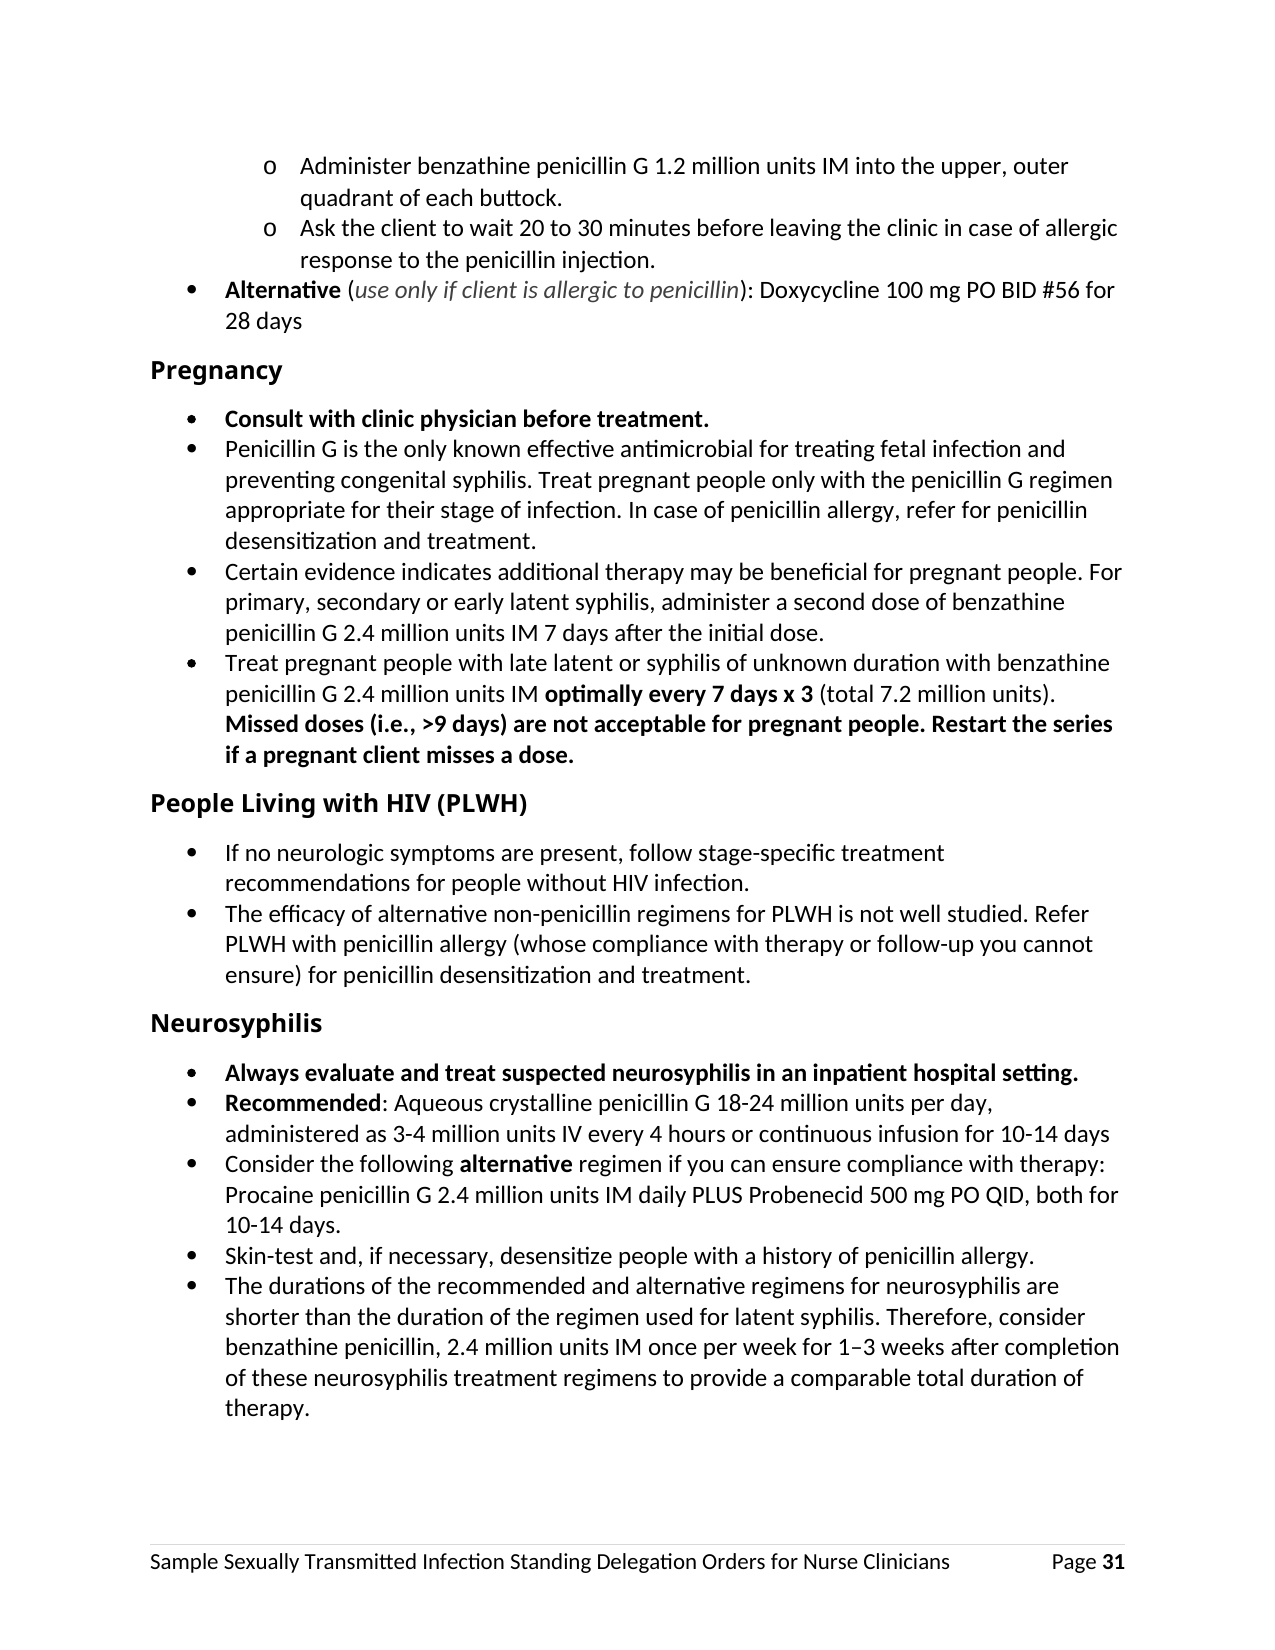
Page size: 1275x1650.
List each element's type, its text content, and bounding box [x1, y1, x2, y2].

list The efficacy of alternative non-penicillin regimens for PLWH is not well studied. Refer PLWH with penicillin allergy (whose compliance with therapy or follow-up you cannot ensure) for penicillin desensitization and treatment. [187, 898, 1125, 989]
list Consult with clinic physician before treatment. [187, 403, 1125, 433]
subtitle Pregnancy [150, 352, 1125, 386]
list Administer benzathine penicillin G 1.2 million units IM into the upper, outer quadrant of each buttock. [262, 150, 1125, 212]
list Consider the following alternative regimen if you can ensure compliance with therapy: Procaine penicillin G 2.4 million units IM daily PLUS Probenecid 500 mg PO QID, both for 10-14 days. [187, 1148, 1125, 1240]
subtitle People Living with HIV (PLWH) [150, 786, 1125, 820]
list Penicillin G is the only known effective antimicrobial for treating fetal infection and preventing congenital syphilis. Treat pregnant people only with the penicillin G regimen appropriate for their stage of infection. In case of penicillin allergy, refer for penicillin desensitization and treatment. [187, 433, 1125, 556]
list If no neurologic symptoms are present, follow stage-specific treatment recommendations for people without HIV infection. [187, 837, 1125, 898]
list Recommended: Aqueous crystalline penicillin G 18-24 million units per day, administered as 3-4 million units IV every 4 hours or continuous infusion for 10-14 days [187, 1087, 1125, 1148]
list Skin-test and, if necessary, desensitize people with a history of penicillin allergy. [187, 1240, 1125, 1270]
list Ask the client to wait 20 to 30 minutes before leaving the clinic in case of allergic response to the penicillin injection. [262, 212, 1125, 274]
list Alternative (use only if client is allergic to penicillin): Doxycycline 100 mg PO BID #56 for 28 days [187, 274, 1125, 336]
list Certain evidence indicates additional therapy may be beneficial for pregnant people. For primary, secondary or early latent syphilis, administer a second dose of benzathine penicillin G 2.4 million units IM 7 days after the initial dose. [187, 556, 1125, 647]
subtitle Neurosyphilis [150, 1006, 1125, 1040]
list The durations of the recommended and alternative regimens for neurosyphilis are shorter than the duration of the regimen used for latent syphilis. Therefore, consider benzathine penicillin, 2.4 million units IM once per week for 1–3 weeks after completion of these neurosyphilis treatment regimens to provide a comparable total duration of therapy. [187, 1270, 1125, 1423]
list Treat pregnant people with late latent or syphilis of unknown duration with benzathine penicillin G 2.4 million units IM optimally every 7 days x 3 (total 7.2 million units). Missed doses (i.e., >9 days) are not acceptable for pregnant people. Restart the series if a pregnant client misses a dose. [187, 647, 1125, 769]
list Always evaluate and treat suspected neurosyphilis in an inpatient hospital setting. [187, 1057, 1125, 1087]
